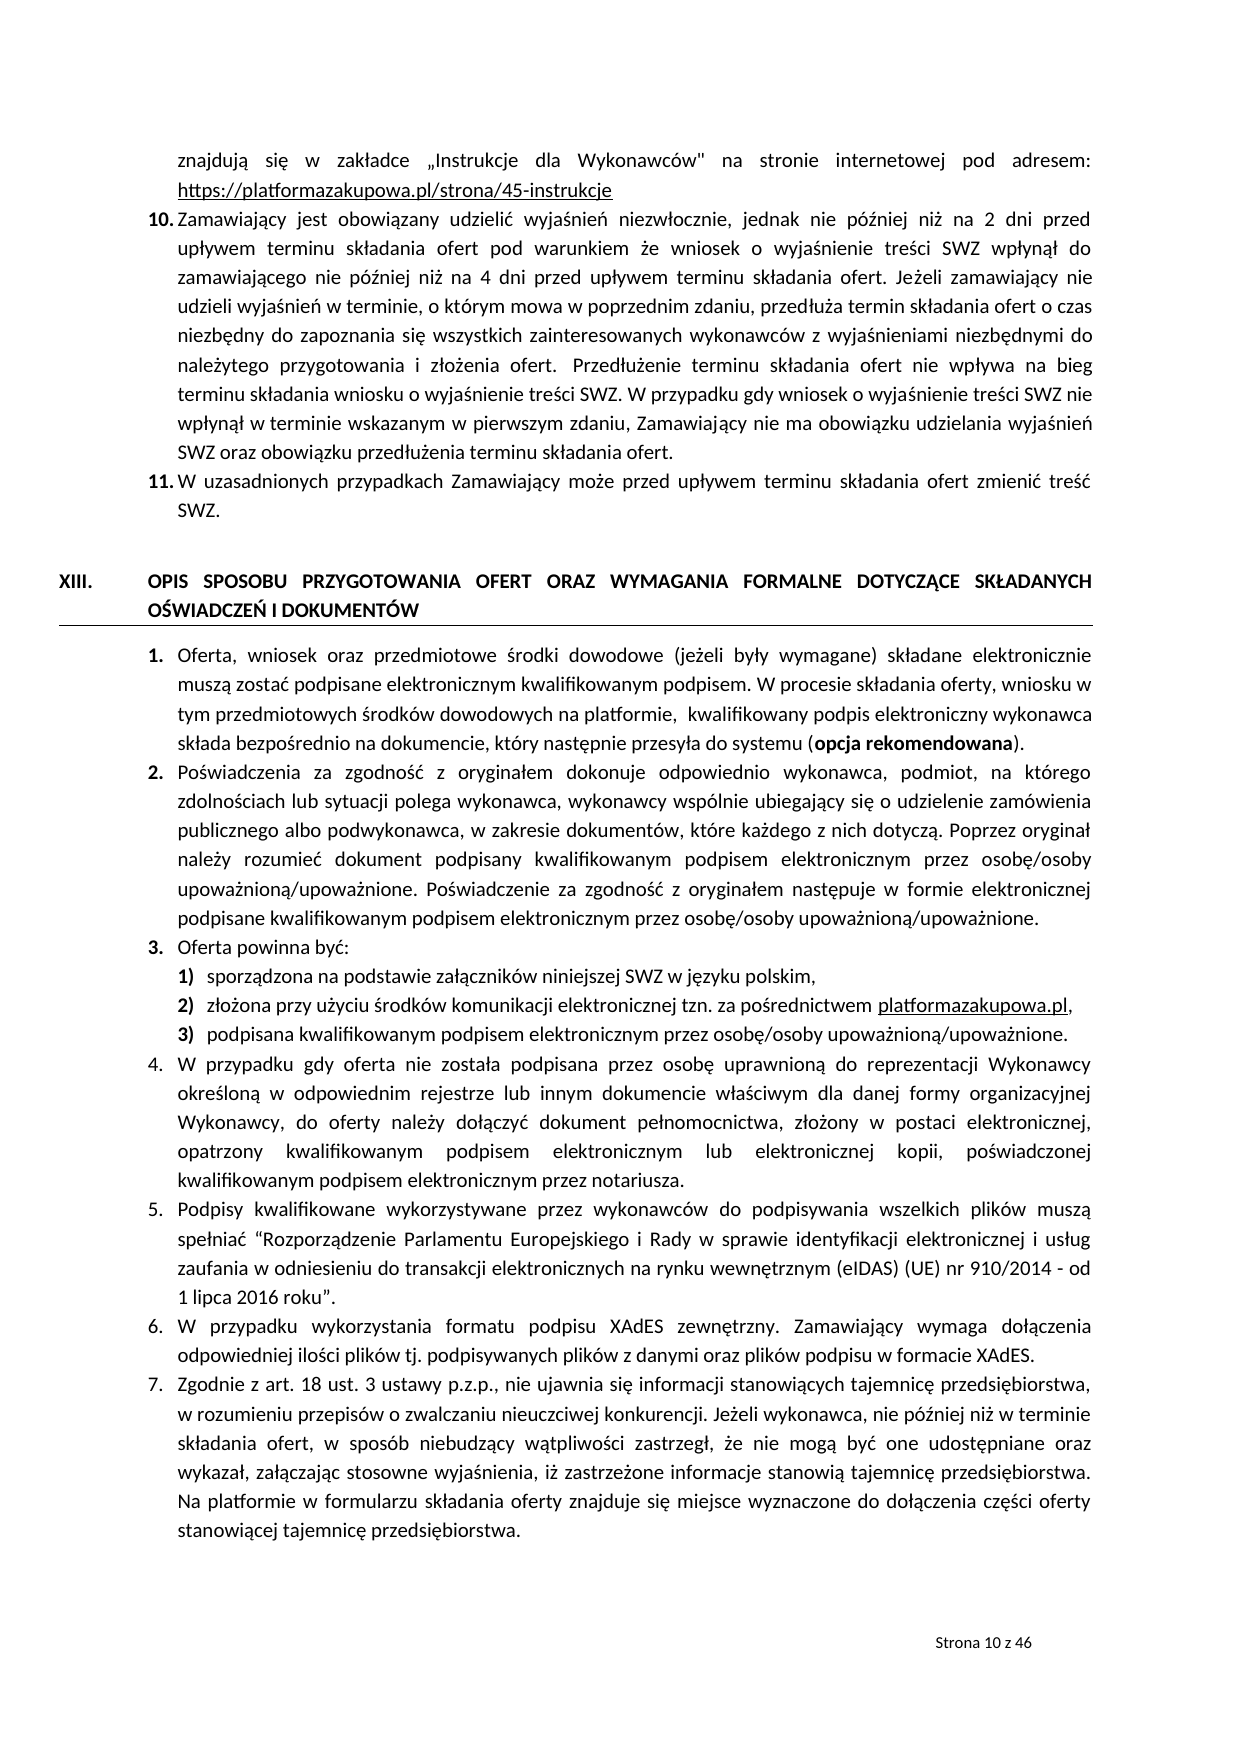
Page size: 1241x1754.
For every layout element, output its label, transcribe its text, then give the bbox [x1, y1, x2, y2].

list Zgodnie z art. 18 ust. 3 ustawy p.z.p., nie ujawnia się informacji stanowiących tajemnicę przedsiębiorstwa, w rozumieniu przepisów o zwalczaniu nieuczciwej konkurencji. Jeżeli wykonawca, nie później niż w terminie składania ofert, w sposób niebudzący wątpliwości zastrzegł, że nie mogą być one udostępniane oraz wykazał, załączając stosowne wyjaśnienia, iż zastrzeżone informacje stanowią tajemnicę przedsiębiorstwa. Na platformie w formularzu składania oferty znajduje się miejsce wyznaczone do dołączenia części oferty stanowiącej tajemnicę przedsiębiorstwa. [148, 1372, 1093, 1543]
list Podpisy kwalifikowane wykorzystywane przez wykonawców do podpisywania wszelkich plików muszą spełniać “Rozporządzenie Parlamentu Europejskiego i Rady w sprawie identyfikacji elektronicznej i usług zaufania w odniesieniu do transakcji elektronicznych na rynku wewnętrznym (eIDAS) (UE) nr 910/2014 - od 1 lipca 2016 roku”. [148, 1197, 1093, 1309]
list Poświadczenia za zgodność z oryginałem dokonuje odpowiednio wykonawca, podmiot, na którego zdolnościach lub sytuacji polega wykonawca, wykonawcy wspólnie ubiegający się o udzielenie zamówienia publicznego albo podwykonawca, w zakresie dokumentów, które każdego z nich dotyczą. Poprzez oryginał należy rozumieć dokument podpisany kwalifikowanym podpisem elektronicznym przez osobę/osoby upoważnioną/upoważnione. Poświadczenie za zgodność z oryginałem następuje w formie elektronicznej podpisane kwalifikowanym podpisem elektronicznym przez osobę/osoby upoważnioną/upoważnione. [148, 759, 1093, 930]
list Zamawiający jest obowiązany udzielić wyjaśnień niezwłocznie, jednak nie później niż na 2 dni przed upływem terminu składania ofert pod warunkiem że wniosek o wyjaśnienie treści SWZ wpłynął do zamawiającego nie później niż na 4 dni przed upływem terminu składania ofert. Jeżeli zamawiający nie udzieli wyjaśnień w terminie, o którym mowa w poprzednim zdaniu, przedłuża termin składania ofert o czas niezbędny do zapoznania się wszystkich zainteresowanych wykonawców z wyjaśnieniami niezbędnymi do należytego przygotowania i złożenia ofert. Przedłużenie terminu składania ofert nie wpływa na bieg terminu składania wniosku o wyjaśnienie treści SWZ. W przypadku gdy wniosek o wyjaśnienie treści SWZ nie wpłynął w terminie wskazanym w pierwszym zdaniu, Zamawiający nie ma obowiązku udzielania wyjaśnień SWZ oraz obowiązku przedłużenia terminu składania ofert. [148, 206, 1093, 465]
list Oferta, wniosek oraz przedmiotowe środki dowodowe (jeżeli były wymagane) składane elektronicznie muszą zostać podpisane elektronicznym kwalifikowanym podpisem. W procesie składania oferty, wniosku w tym przedmiotowych środków dowodowych na platformie, kwalifikowany podpis elektroniczny wykonawca składa bezpośrednio na dokumencie, który następnie przesyła do systemu (opcja rekomendowana). [148, 642, 1093, 755]
list W uzasadnionych przypadkach Zamawiający może przed upływem terminu składania ofert zmienić treść SWZ. [148, 468, 1093, 523]
list złożona przy użyciu środków komunikacji elektronicznej tzn. za pośrednictwem platformazakupowa.pl, [177, 992, 1093, 1018]
list sporządzona na podstawie załączników niniejszej SWZ w języku polskim, [177, 963, 1093, 989]
subtitle XIII. OPIS SPOSOBU PRZYGOTOWANIA OFERT ORAZ WYMAGANIA FORMALNE DOTYCZĄCE SKŁADANYCH OŚWIADCZEŃ I DOKUMENTÓW [59, 568, 1093, 625]
list W przypadku wykorzystania formatu podpisu XAdES zewnętrzny. Zamawiający wymaga dołączenia odpowiedniej ilości plików tj. podpisywanych plików z danymi oraz plików podpisu w formacie XAdES. [148, 1313, 1093, 1368]
list Oferta powinna być: [148, 934, 1093, 959]
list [148, 148, 1093, 202]
list W przypadku gdy oferta nie została podpisana przez osobę uprawnioną do reprezentacji Wykonawcy określoną w odpowiednim rejestrze lub innym dokumencie właściwym dla danej formy organizacyjnej Wykonawcy, do oferty należy dołączyć dokument pełnomocnictwa, złożony w postaci elektronicznej, opatrzony kwalifikowanym podpisem elektronicznym lub elektronicznej kopii, poświadczonej kwalifikowanym podpisem elektronicznym przez notariusza. [148, 1051, 1093, 1193]
list podpisana kwalifikowanym podpisem elektronicznym przez osobę/osoby upoważnioną/upoważnione. [177, 1022, 1093, 1047]
